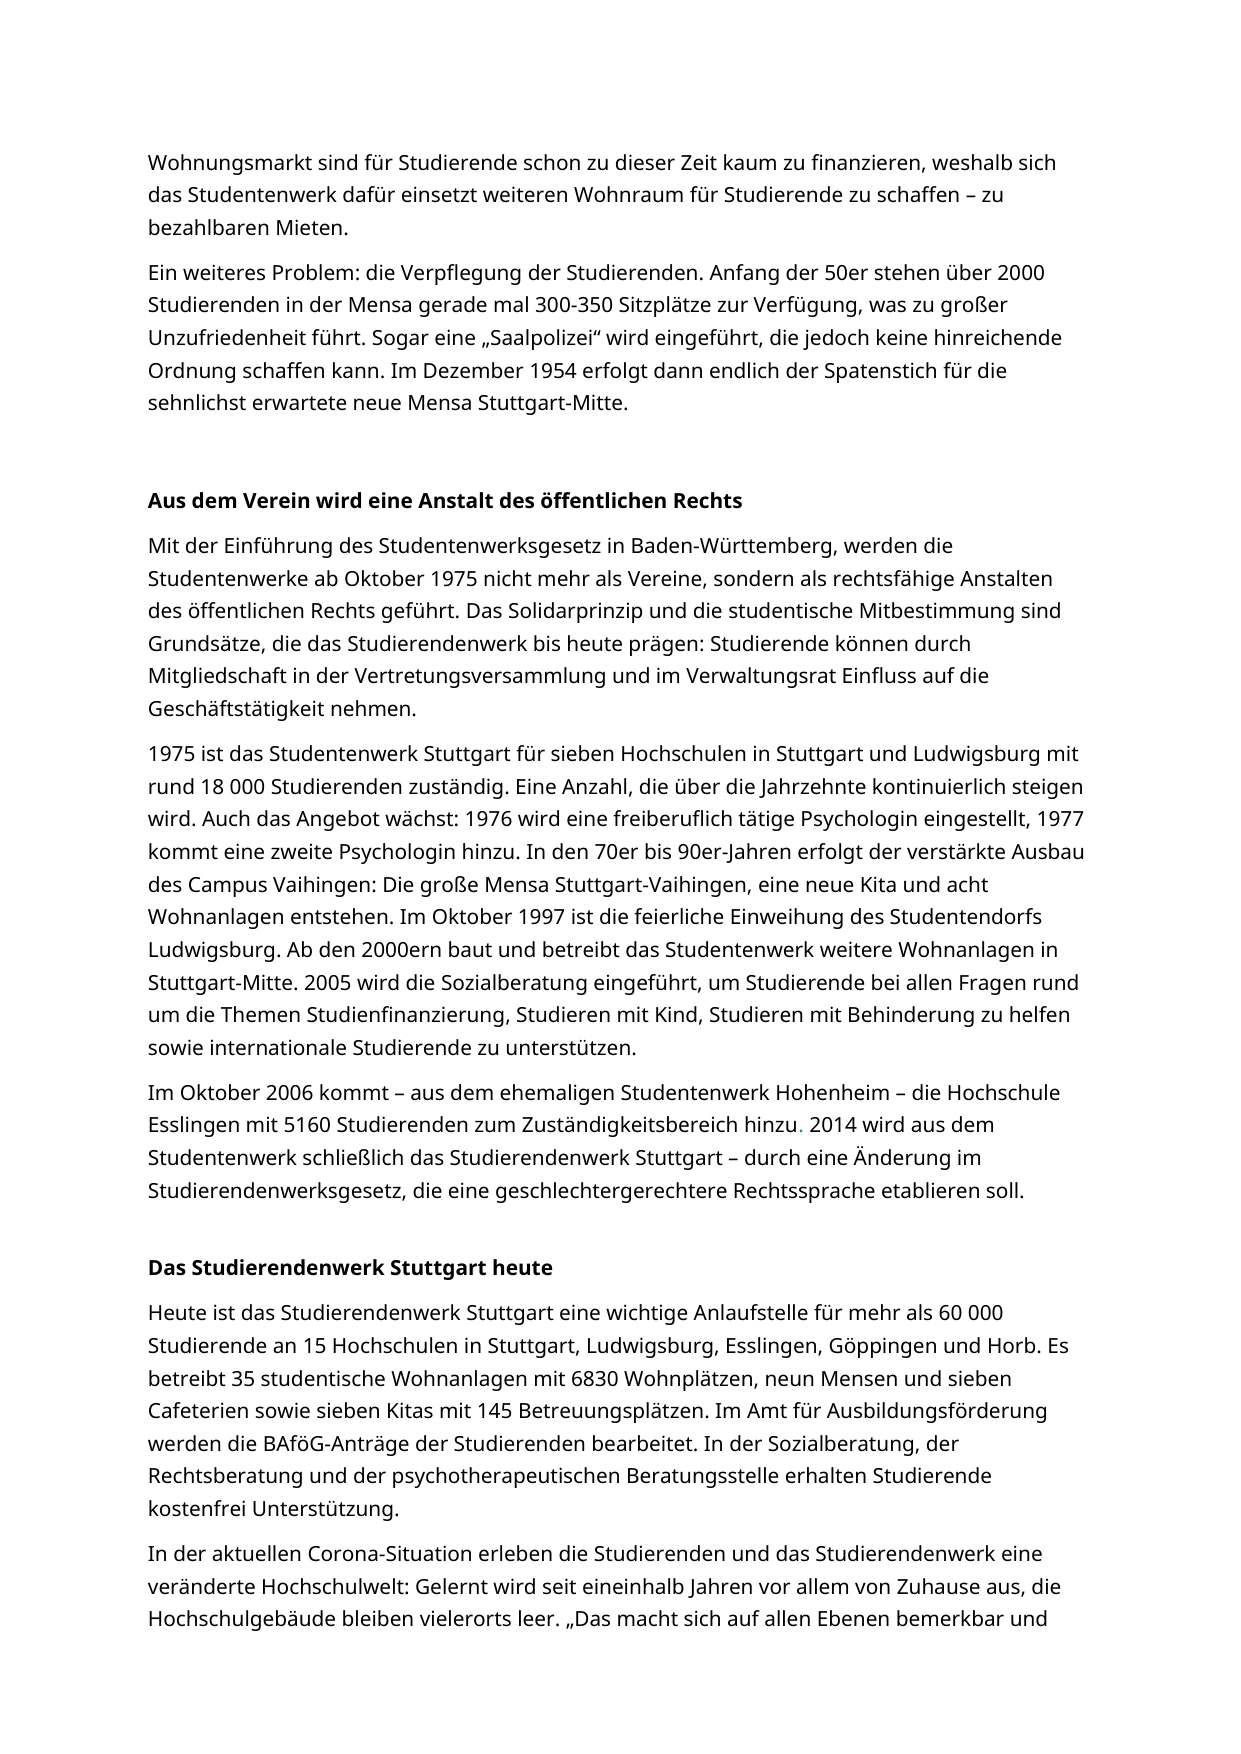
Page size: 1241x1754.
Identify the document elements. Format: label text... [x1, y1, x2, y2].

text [148, 148, 1093, 241]
text Aus dem Verein wird eine Anstalt des öffentlichen Rechts [148, 486, 1093, 514]
text Ein weiteres Problem: die Verpflegung der Studierenden. Anfang der 50er stehen über 2000 Studierenden in der Mensa gerade mal 300-350 Sitzplätze zur Verfügung, was zu großer Unzufriedenheit führt. Sogar eine „Saalpolizei“ wird eingeführt, die jedoch keine hinreichende Ordnung schaffen kann. Im Dezember 1954 erfolgt dann endlich der Spatenstich für die sehnlichst erwartete neue Mensa Stuttgart-Mitte. [148, 258, 1093, 417]
text Im Oktober 2006 kommt – aus dem ehemaligen Studentenwerk Hohenheim – die Hochschule Esslingen mit 5160 Studierenden zum Zuständigkeitsbereich hinzu. 2014 wird aus dem Studentenwerk schließlich das Studierendenwerk Stuttgart – durch eine Änderung im Studierendenwerksgesetz, die eine geschlechtergerechtere Rechtssprache etablieren soll. [148, 1078, 1093, 1204]
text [148, 1539, 1093, 1633]
text Heute ist das Studierendenwerk Stuttgart eine wichtige Anlaufstelle für mehr als 60 000 Studierende an 15 Hochschulen in Stuttgart, Ludwigsburg, Esslingen, Göppingen und Horb. Es betreibt 35 studentische Wohnanlagen mit 6830 Wohnplätzen, neun Mensen und sieben Cafeterien sowie sieben Kitas mit 145 Betreuungsplätzen. Im Amt für Ausbildungsförderung werden die BAföG-Anträge der Studierenden bearbeitet. In der Sozialberatung, der Rechtsberatung und der psychotherapeutischen Beratungsstelle erhalten Studierende kostenfrei Unterstützung. [148, 1298, 1093, 1523]
text Das Studierendenwerk Stuttgart heute [148, 1253, 1093, 1282]
text 1975 ist das Studentenwerk Stuttgart für sieben Hochschulen in Stuttgart und Ludwigsburg mit rund 18 000 Studierenden zuständig. Eine Anzahl, die über die Jahrzehnte kontinuierlich steigen wird. Auch das Angebot wächst: 1976 wird eine freiberuflich tätige Psychologin eingestellt, 1977 kommt eine zweite Psychologin hinzu. In den 70er bis 90er-Jahren erfolgt der verstärkte Ausbau des Campus Vaihingen: Die große Mensa Stuttgart-Vaihingen, eine neue Kita und acht Wohnanlagen entstehen. Im Oktober 1997 ist die feierliche Einweihung des Studentendorfs Ludwigsburg. Ab den 2000ern baut und betreibt das Studentenwerk weitere Wohnanlagen in Stuttgart-Mitte. 2005 wird die Sozialberatung eingeführt, um Studierende bei allen Fragen rund um die Themen Studienfinanzierung, Studieren mit Kind, Studieren mit Behinderung zu helfen sowie internationale Studierende zu unterstützen. [148, 739, 1093, 1061]
text Mit der Einführung des Studentenwerksgesetz in Baden-Württemberg, werden die Studentenwerke ab Oktober 1975 nicht mehr als Vereine, sondern als rechtsfähige Anstalten des öffentlichen Rechts geführt. Das Solidarprinzip und die studentische Mitbestimmung sind Grundsätze, die das Studierendenwerk bis heute prägen: Studierende können durch Mitgliedschaft in der Vertretungsversammlung und im Verwaltungsrat Einfluss auf die Geschäftstätigkeit nehmen. [148, 531, 1093, 723]
